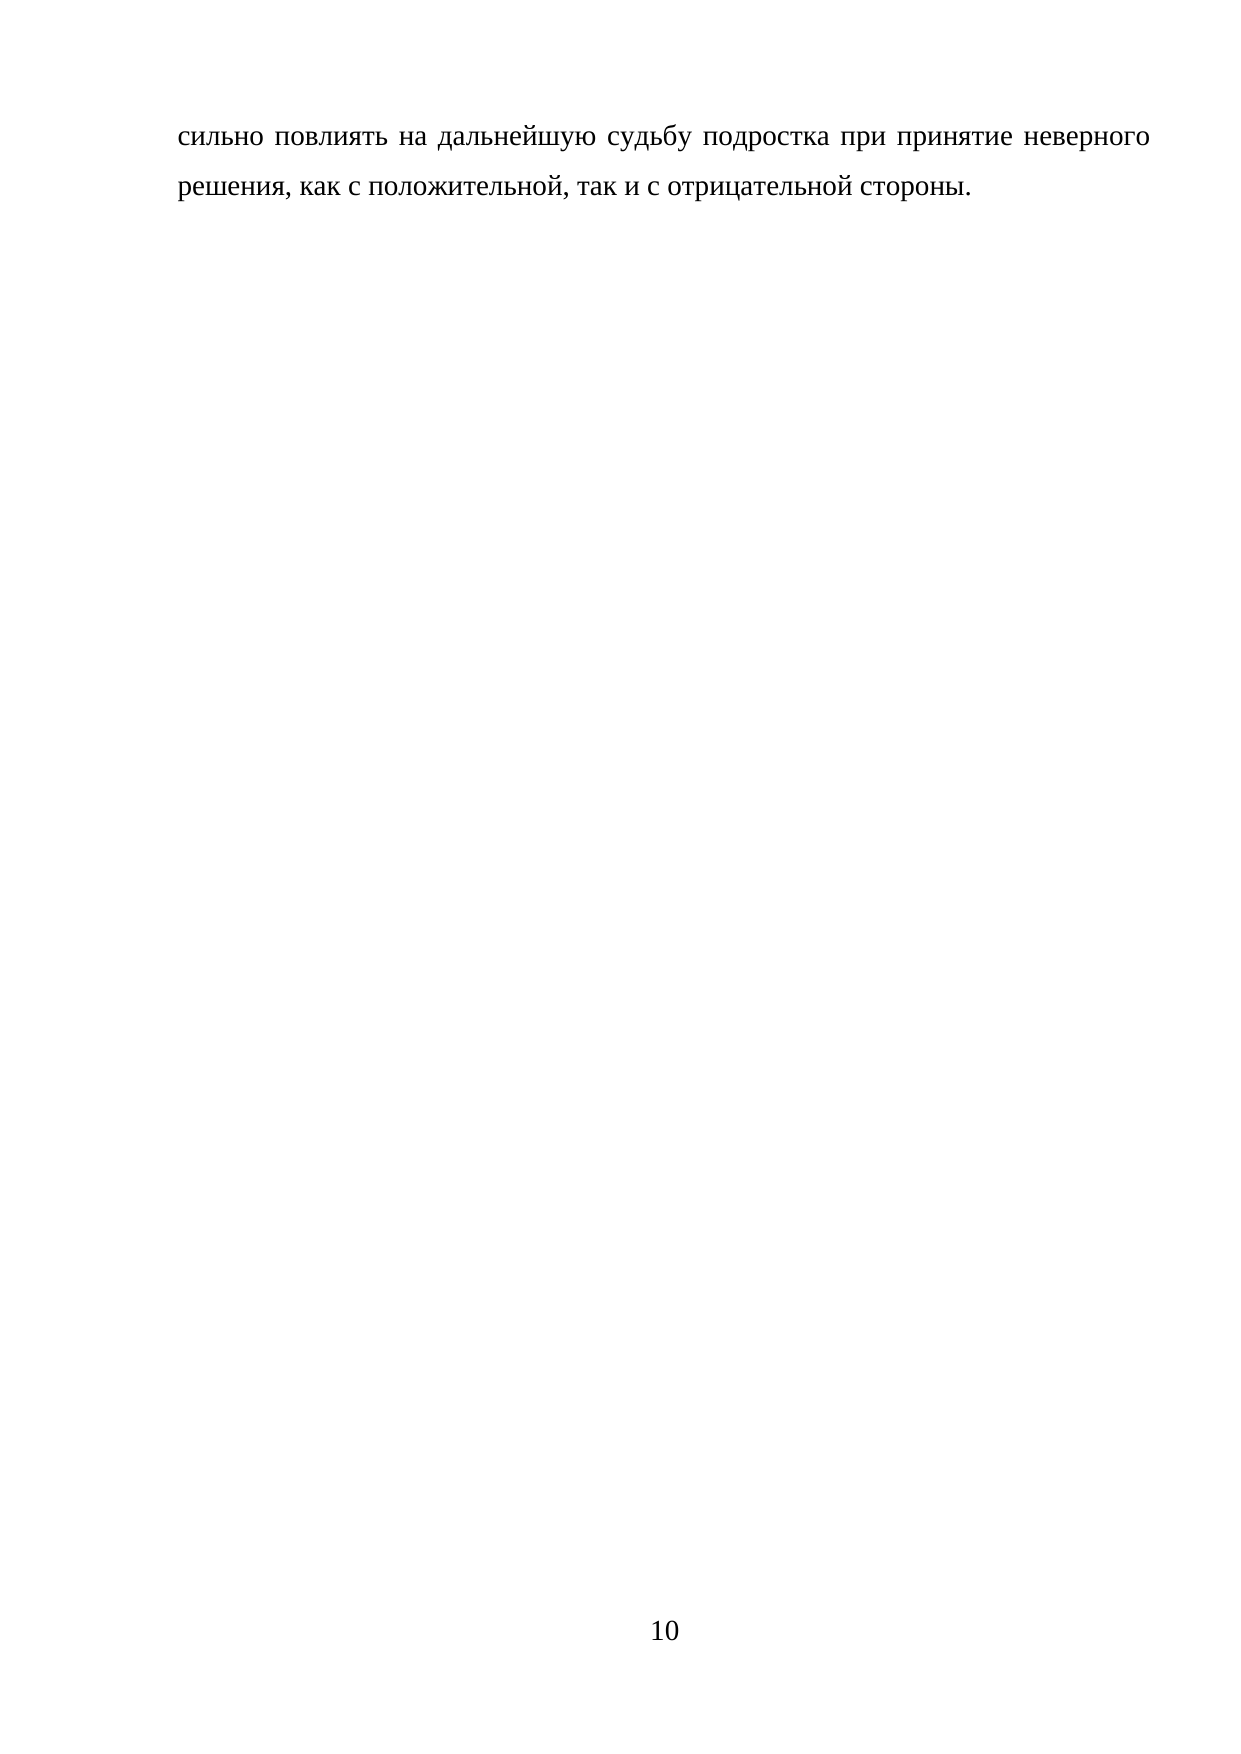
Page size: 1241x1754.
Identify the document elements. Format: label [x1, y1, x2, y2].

text [177, 118, 1152, 202]
